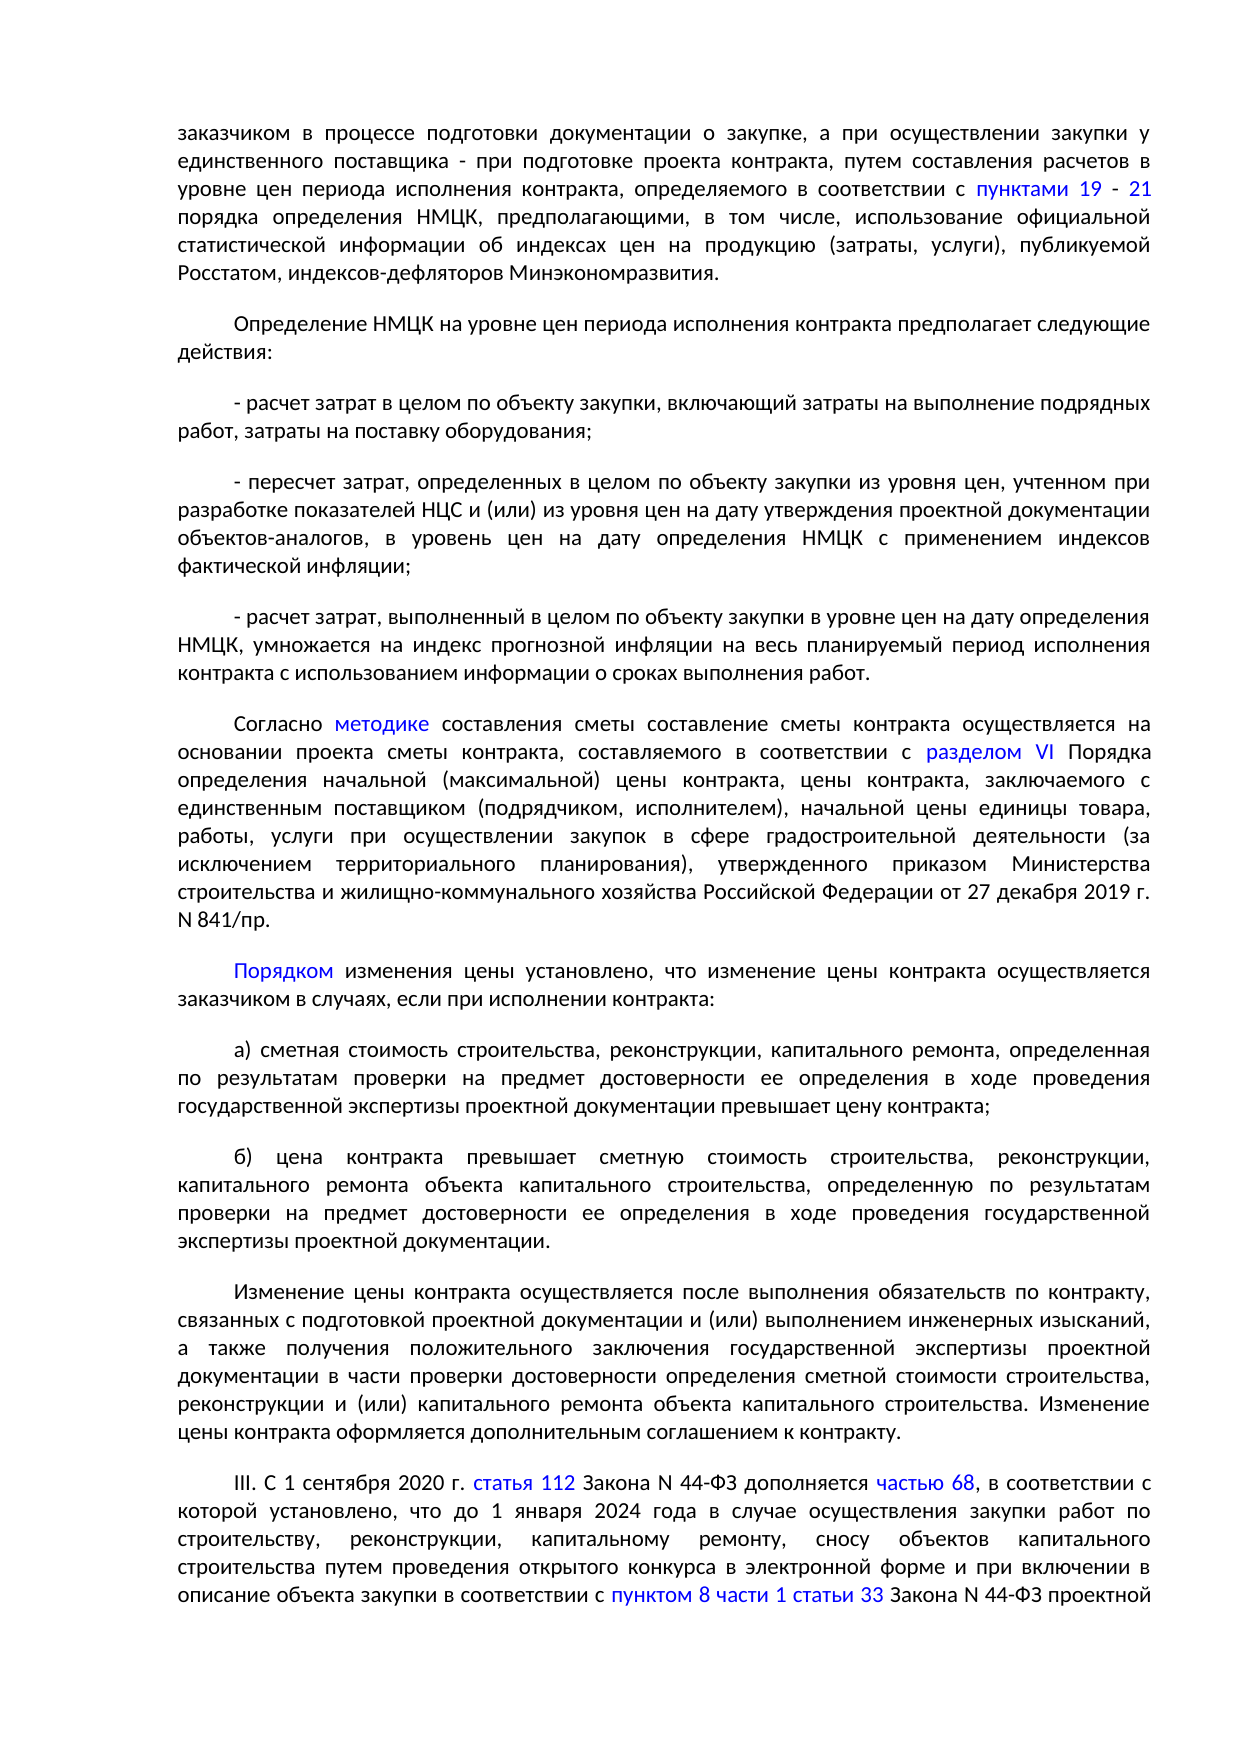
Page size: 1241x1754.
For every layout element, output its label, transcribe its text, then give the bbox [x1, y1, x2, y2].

text Согласно методике составления сметы составление сметы контракта осуществляется на основании проекта сметы контракта, составляемого в соответствии с разделом VI Порядка определения начальной (максимальной) цены контракта, цены контракта, заключаемого с единственным поставщиком (подрядчиком, исполнителем), начальной цены единицы товара, работы, услуги при осуществлении закупок в сфере градостроительной деятельности (за исключением территориального планирования), утвержденного приказом Министерства строительства и жилищно-коммунального хозяйства Российской Федерации от 27 декабря 2019 г. N 841/пр. [177, 709, 1152, 933]
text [177, 1468, 1152, 1608]
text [177, 118, 1152, 286]
text - расчет затрат в целом по объекту закупки, включающий затраты на выполнение подрядных работ, затраты на поставку оборудования; [177, 388, 1152, 444]
text а) сметная стоимость строительства, реконструкции, капитального ремонта, определенная по результатам проверки на предмет достоверности ее определения в ходе проведения государственной экспертизы проектной документации превышает цену контракта; [177, 1035, 1152, 1119]
text - пересчет затрат, определенных в целом по объекту закупки из уровня цен, учтенном при разработке показателей НЦС и (или) из уровня цен на дату утверждения проектной документации объектов-аналогов, в уровень цен на дату определения НМЦК с применением индексов фактической инфляции; [177, 467, 1152, 579]
text Порядком изменения цены установлено, что изменение цены контракта осуществляется заказчиком в случаях, если при исполнении контракта: [177, 956, 1152, 1012]
text - расчет затрат, выполненный в целом по объекту закупки в уровне цен на дату определения НМЦК, умножается на индекс прогнозной инфляции на весь планируемый период исполнения контракта с использованием информации о сроках выполнения работ. [177, 602, 1152, 686]
text Изменение цены контракта осуществляется после выполнения обязательств по контракту, связанных с подготовкой проектной документации и (или) выполнением инженерных изысканий, а также получения положительного заключения государственной экспертизы проектной документации в части проверки достоверности определения сметной стоимости строительства, реконструкции и (или) капитального ремонта объекта капитального строительства. Изменение цены контракта оформляется дополнительным соглашением к контракту. [177, 1277, 1152, 1445]
text Определение НМЦК на уровне цен периода исполнения контракта предполагает следующие действия: [177, 309, 1152, 365]
text б) цена контракта превышает сметную стоимость строительства, реконструкции, капитального ремонта объекта капитального строительства, определенную по результатам проверки на предмет достоверности ее определения в ходе проведения государственной экспертизы проектной документации. [177, 1142, 1152, 1254]
